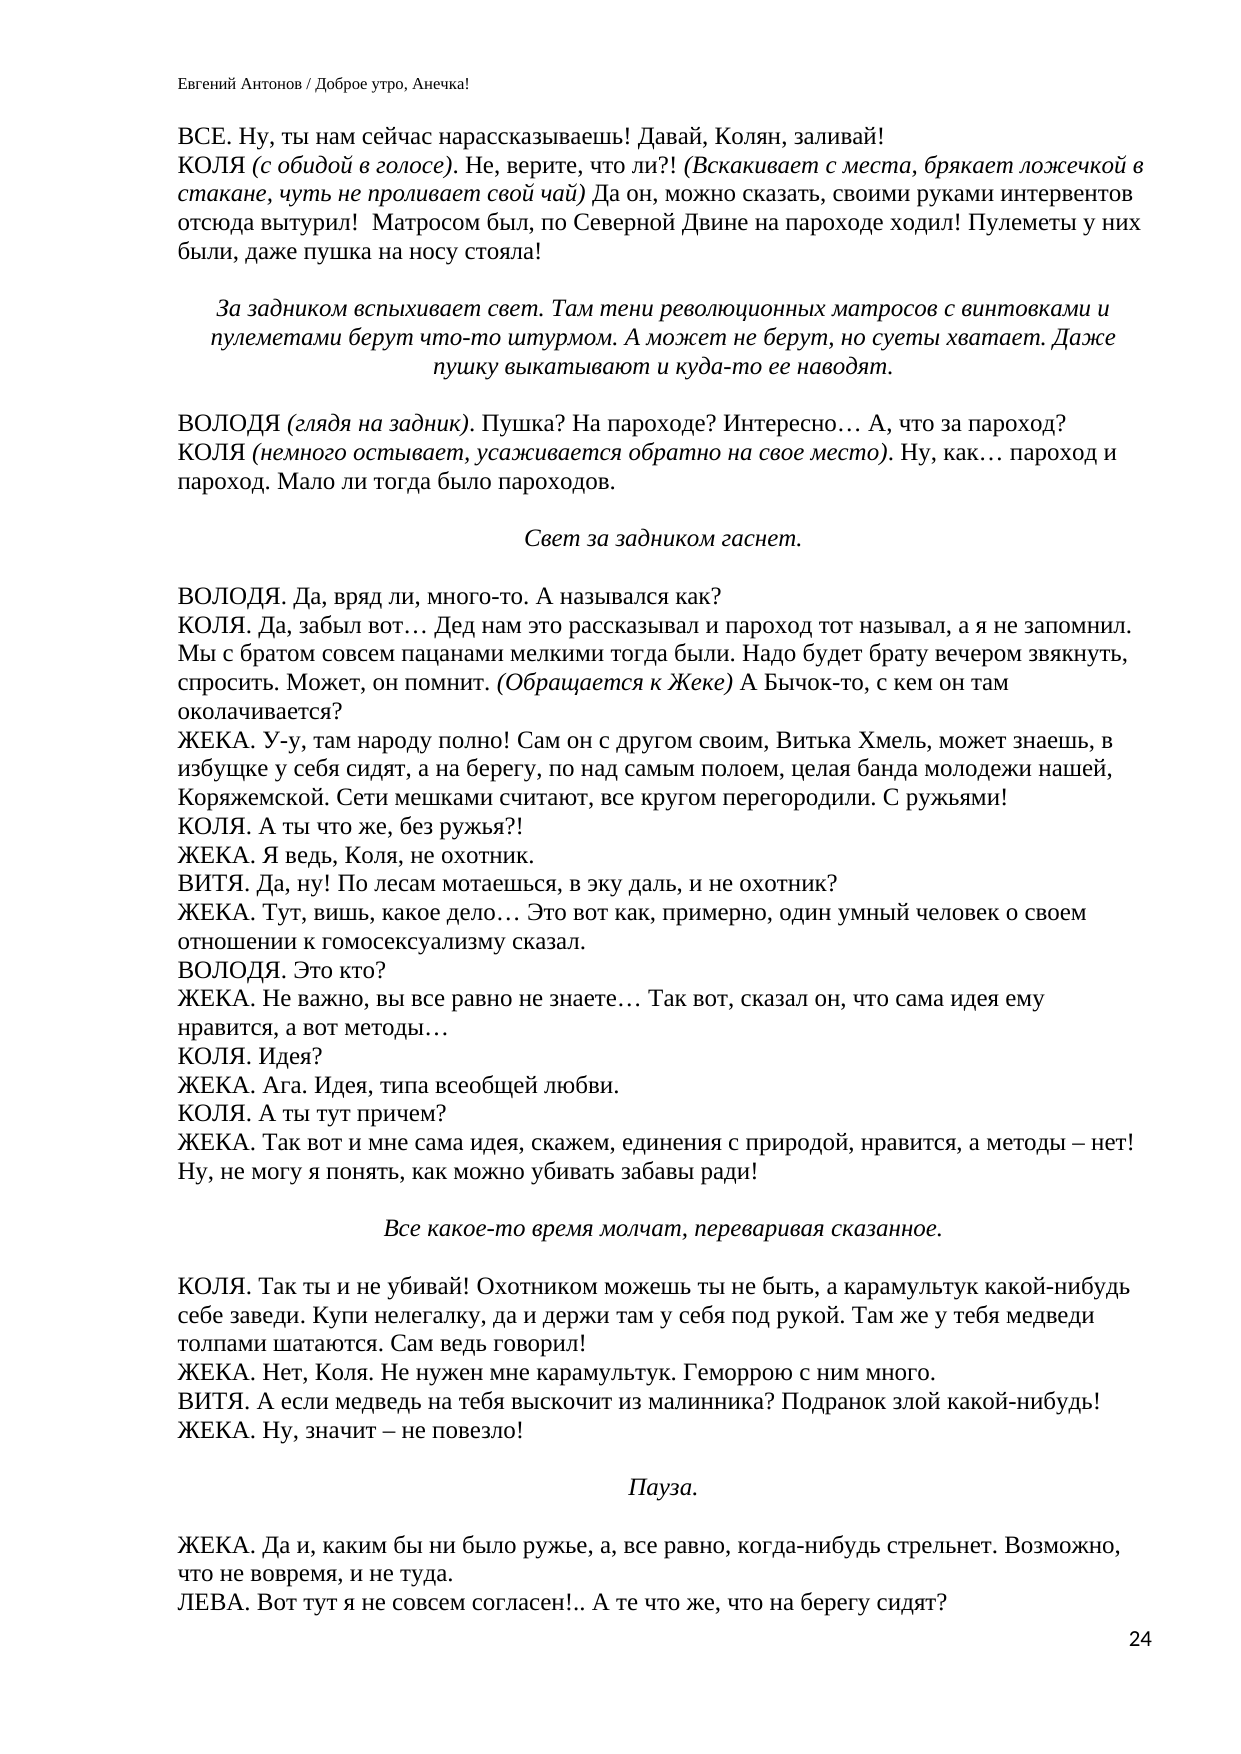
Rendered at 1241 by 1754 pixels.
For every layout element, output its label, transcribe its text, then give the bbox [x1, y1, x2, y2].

text КОЛЯ. А ты тут причем? [177, 1098, 1152, 1127]
text ВОЛОДЯ (глядя на задник). Пушка? На пароходе? Интересно… А, что за пароход? [177, 408, 1152, 437]
text ЖЕКА. Так вот и мне сама идея, скажем, единения с природой, нравится, а методы – нет! Ну, не могу я понять, как можно убивать забавы ради! [177, 1127, 1152, 1185]
text ЖЕКА. Тут, вишь, какое дело… Это вот как, примерно, один умный человек о своем отношении к гомосексуализму сказал. [177, 897, 1152, 955]
text ЖЕКА. Да и, каким бы ни было ружье, а, все равно, когда-нибудь стрельнет. Возможно, что не вовремя, и не туда. [177, 1530, 1152, 1587]
text Пауза. [177, 1472, 1152, 1501]
text ЖЕКА. Нет, Коля. Не нужен мне карамультук. Геморрою с ним много. [177, 1357, 1152, 1386]
text ЖЕКА. Не важно, вы все равно не знаете… Так вот, сказал он, что сама идея ему нравится, а вот методы… [177, 983, 1152, 1041]
text КОЛЯ. Так ты и не убивай! Охотником можешь ты не быть, а карамультук какой-нибудь себе заведи. Купи нелегалку, да и держи там у себя под рукой. Там же у тебя медведи толпами шатаются. Сам ведь говорил! [177, 1271, 1152, 1357]
text КОЛЯ (с обидой в голосе). Не, верите, что ли?! (Вскакивает с места, брякает ложечкой в стакане, чуть не проливает свой чай) Да он, можно сказать, своими руками интервентов отсюда вытурил! Матросом был, по Северной Двине на пароходе ходил! Пулеметы у них были, даже пушка на носу стояла! [177, 150, 1152, 265]
text ВИТЯ. А если медведь на тебя выскочит из малинника? Подранок злой какой-нибудь! [177, 1386, 1152, 1415]
text ВИТЯ. Да, ну! По лесам мотаешься, в эку даль, и не охотник? [177, 868, 1152, 897]
text ЖЕКА. Ага. Идея, типа всеобщей любви. [177, 1070, 1152, 1098]
text За задником вспыхивает свет. Там тени революционных матросов с винтовками и пулеметами берут что-то штурмом. А может не берут, но суеты хватает. Даже пушку выкатывают и куда-то ее наводят. [177, 293, 1152, 380]
text ЛЕВА. Вот тут я не совсем согласен!.. А те что же, что на берегу сидят? [177, 1587, 1152, 1616]
text ВСЕ. Ну, ты нам сейчас нарассказываешь! Давай, Колян, заливай! [177, 121, 1152, 150]
text ВОЛОДЯ. Это кто? [177, 955, 1152, 983]
text Свет за задником гаснет. [177, 523, 1152, 552]
text ЖЕКА. Ну, значит – не повезло! [177, 1415, 1152, 1443]
text КОЛЯ (немного остывает, усаживается обратно на свое место). Ну, как… пароход и пароход. Мало ли тогда было пароходов. [177, 437, 1152, 495]
text Все какое-то время молчат, переваривая сказанное. [177, 1213, 1152, 1242]
text ЖЕКА. Я ведь, Коля, не охотник. [177, 840, 1152, 868]
text ВОЛОДЯ. Да, вряд ли, много-то. А назывался как? [177, 581, 1152, 610]
text КОЛЯ. Идея? [177, 1041, 1152, 1070]
text ЖЕКА. У-у, там народу полно! Сам он с другом своим, Витька Хмель, может знаешь, в избущке у себя сидят, а на берегу, по над самым полоем, целая банда молодежи нашей, Коряжемской. Сети мешками считают, все кругом перегородили. С ружьями! [177, 725, 1152, 811]
text КОЛЯ. Да, забыл вот… Дед нам это рассказывал и пароход тот называл, а я не запомнил. Мы с братом совсем пацанами мелкими тогда были. Надо будет брату вечером звякнуть, спросить. Может, он помнит. (Обращается к Жеке) А Бычок-то, с кем он там околачивается? [177, 610, 1152, 725]
text КОЛЯ. А ты что же, без ружья?! [177, 811, 1152, 840]
